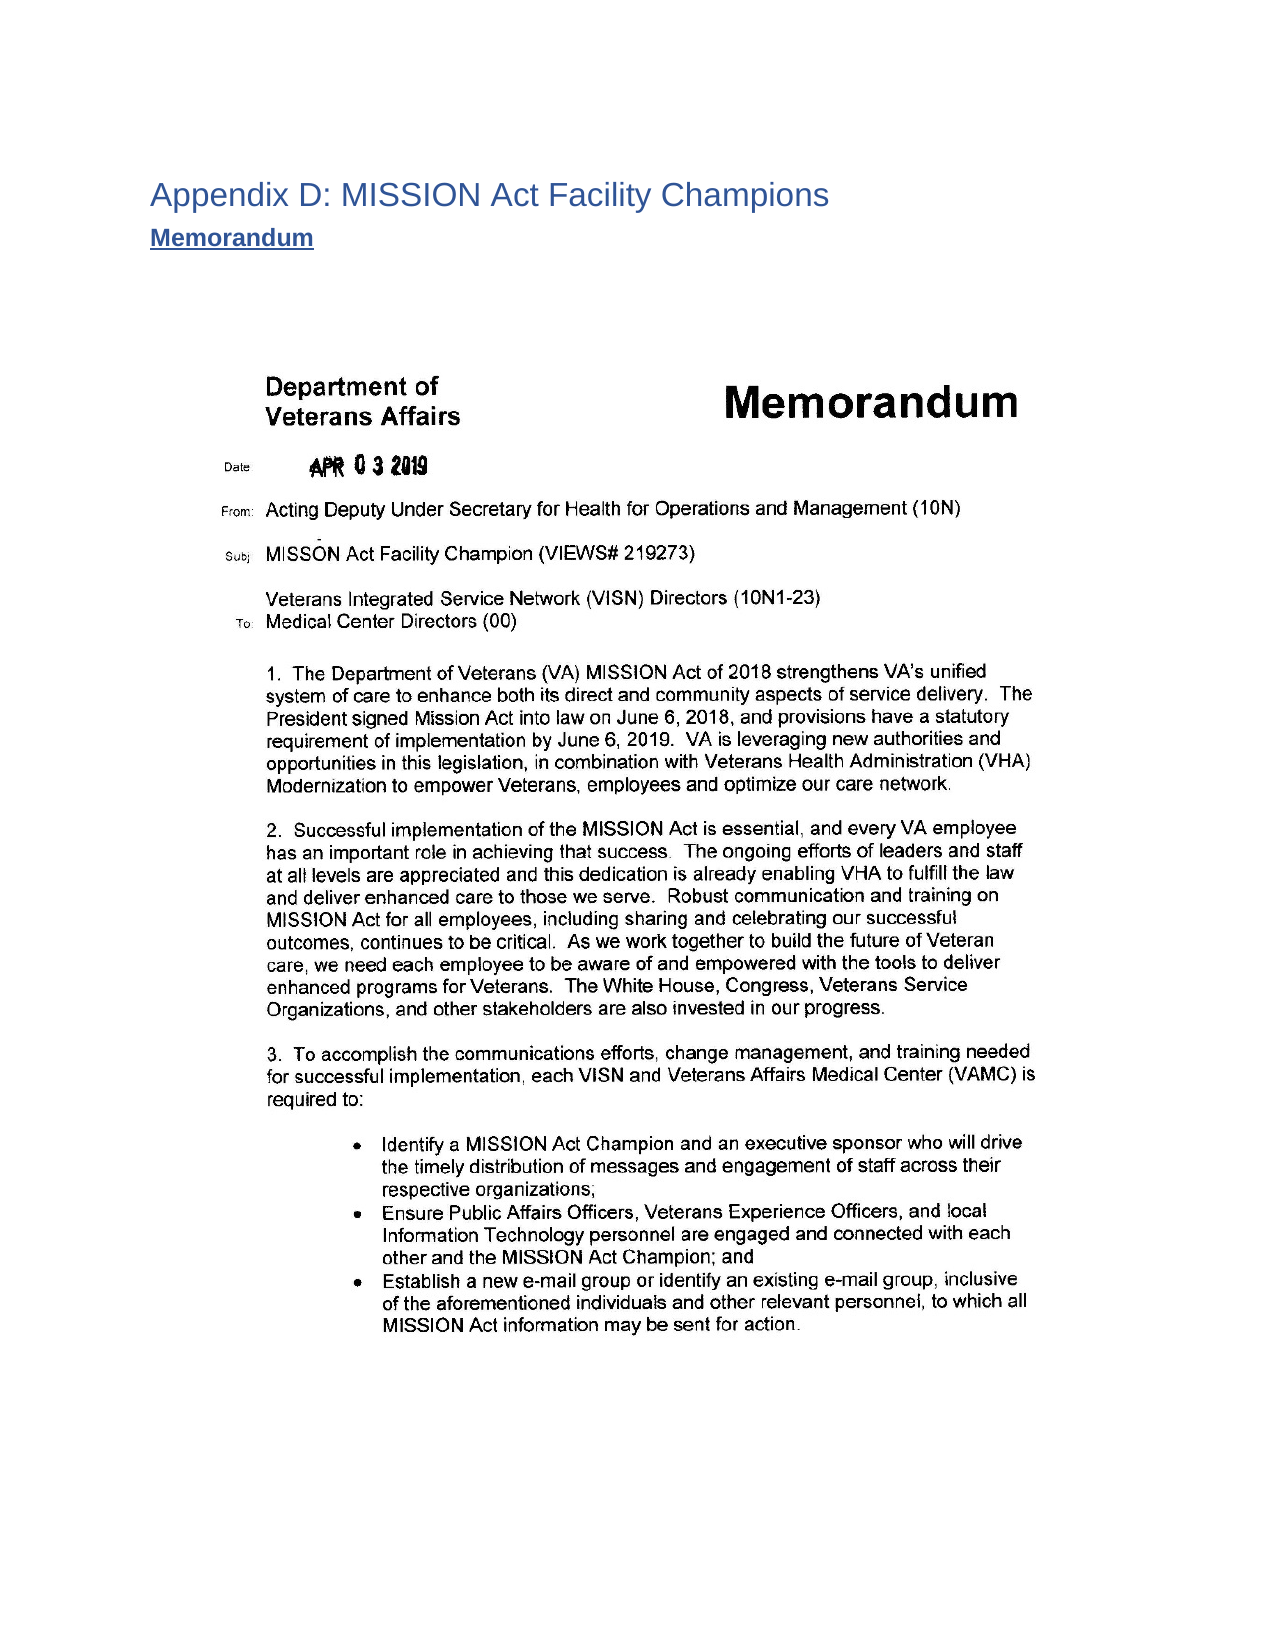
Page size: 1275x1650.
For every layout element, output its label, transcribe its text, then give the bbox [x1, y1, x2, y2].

subtitle Memorandum [150, 223, 1125, 252]
picture [150, 282, 1135, 1397]
subtitle Appendix D: MISSION Act Facility Champions [150, 175, 1125, 213]
